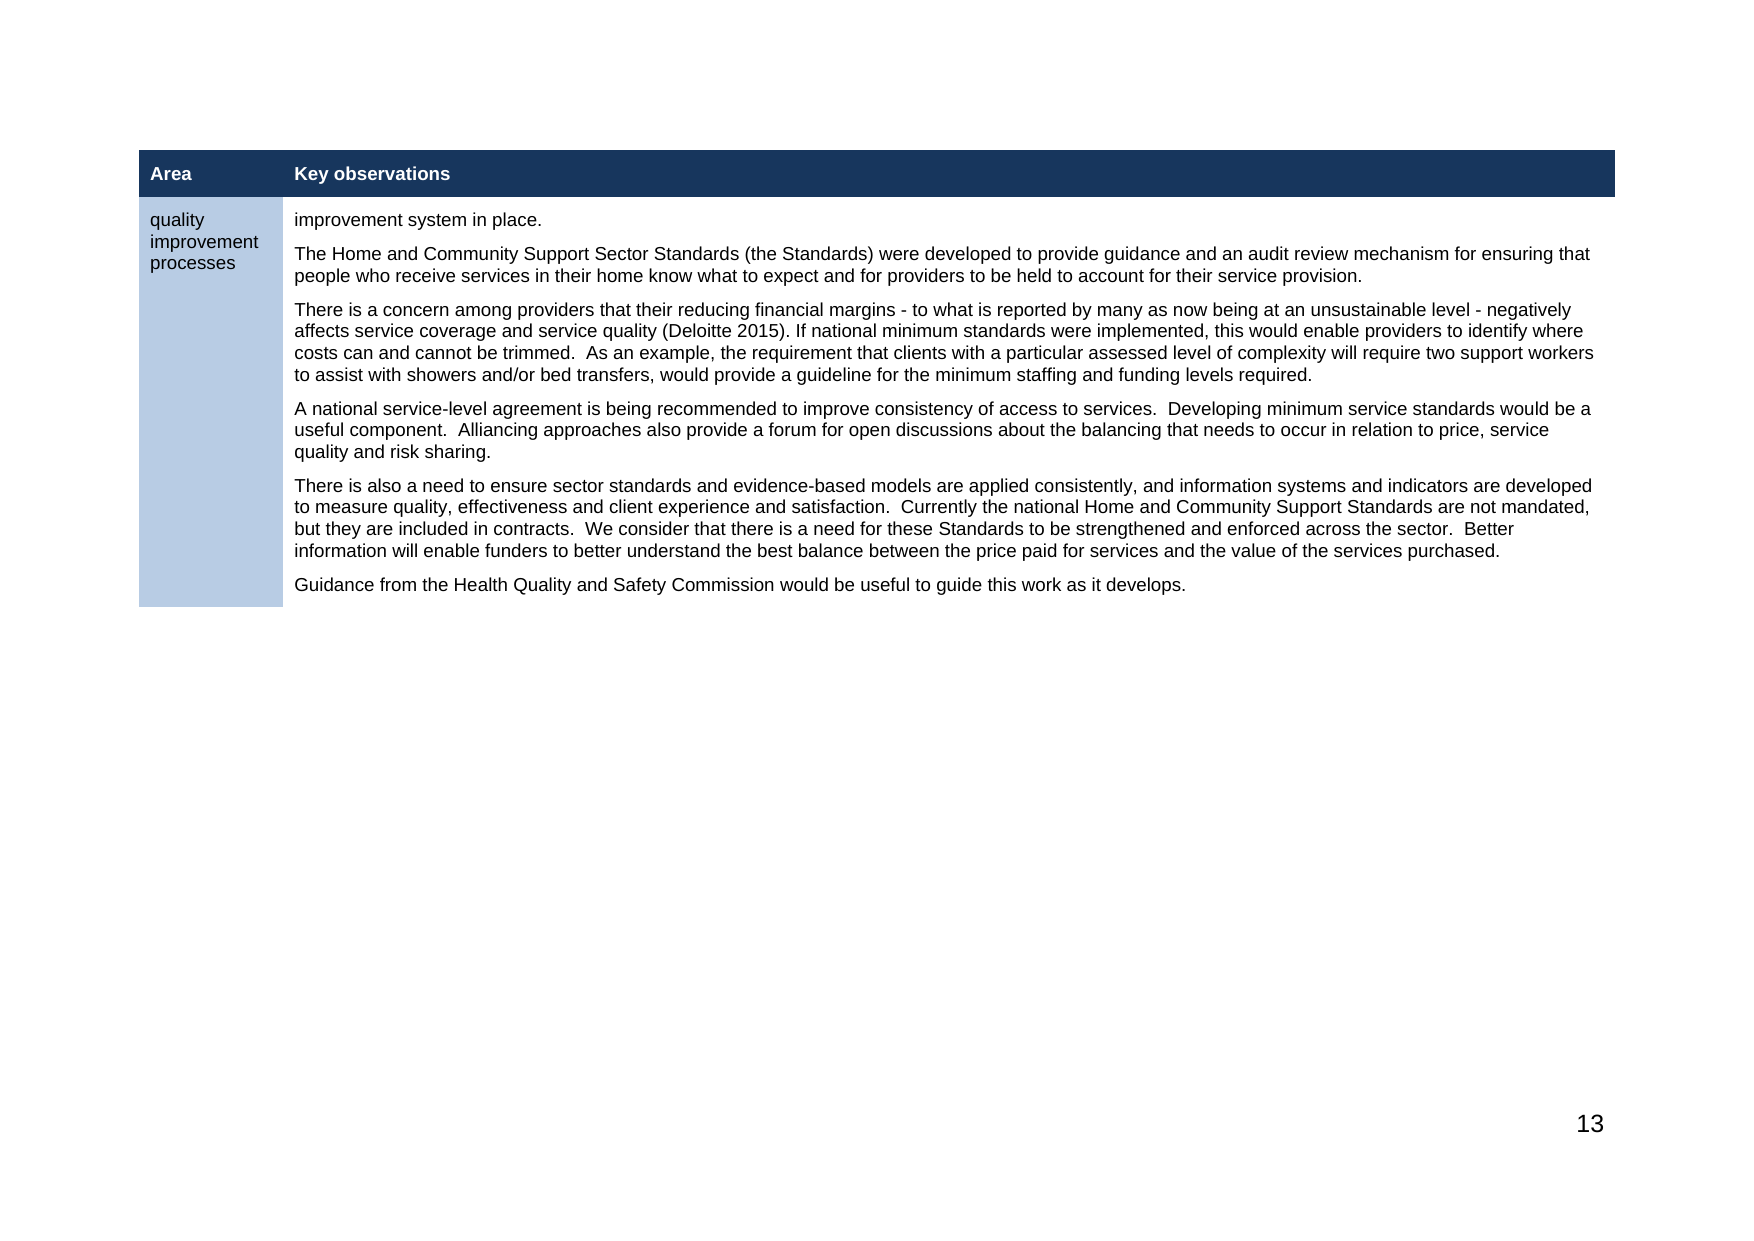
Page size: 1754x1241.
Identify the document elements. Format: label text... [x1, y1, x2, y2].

table_header [1012, 150, 1615, 197]
table_header Area [139, 150, 283, 197]
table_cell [283, 197, 1615, 607]
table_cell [139, 197, 283, 607]
table_header Key observations [283, 150, 1012, 197]
